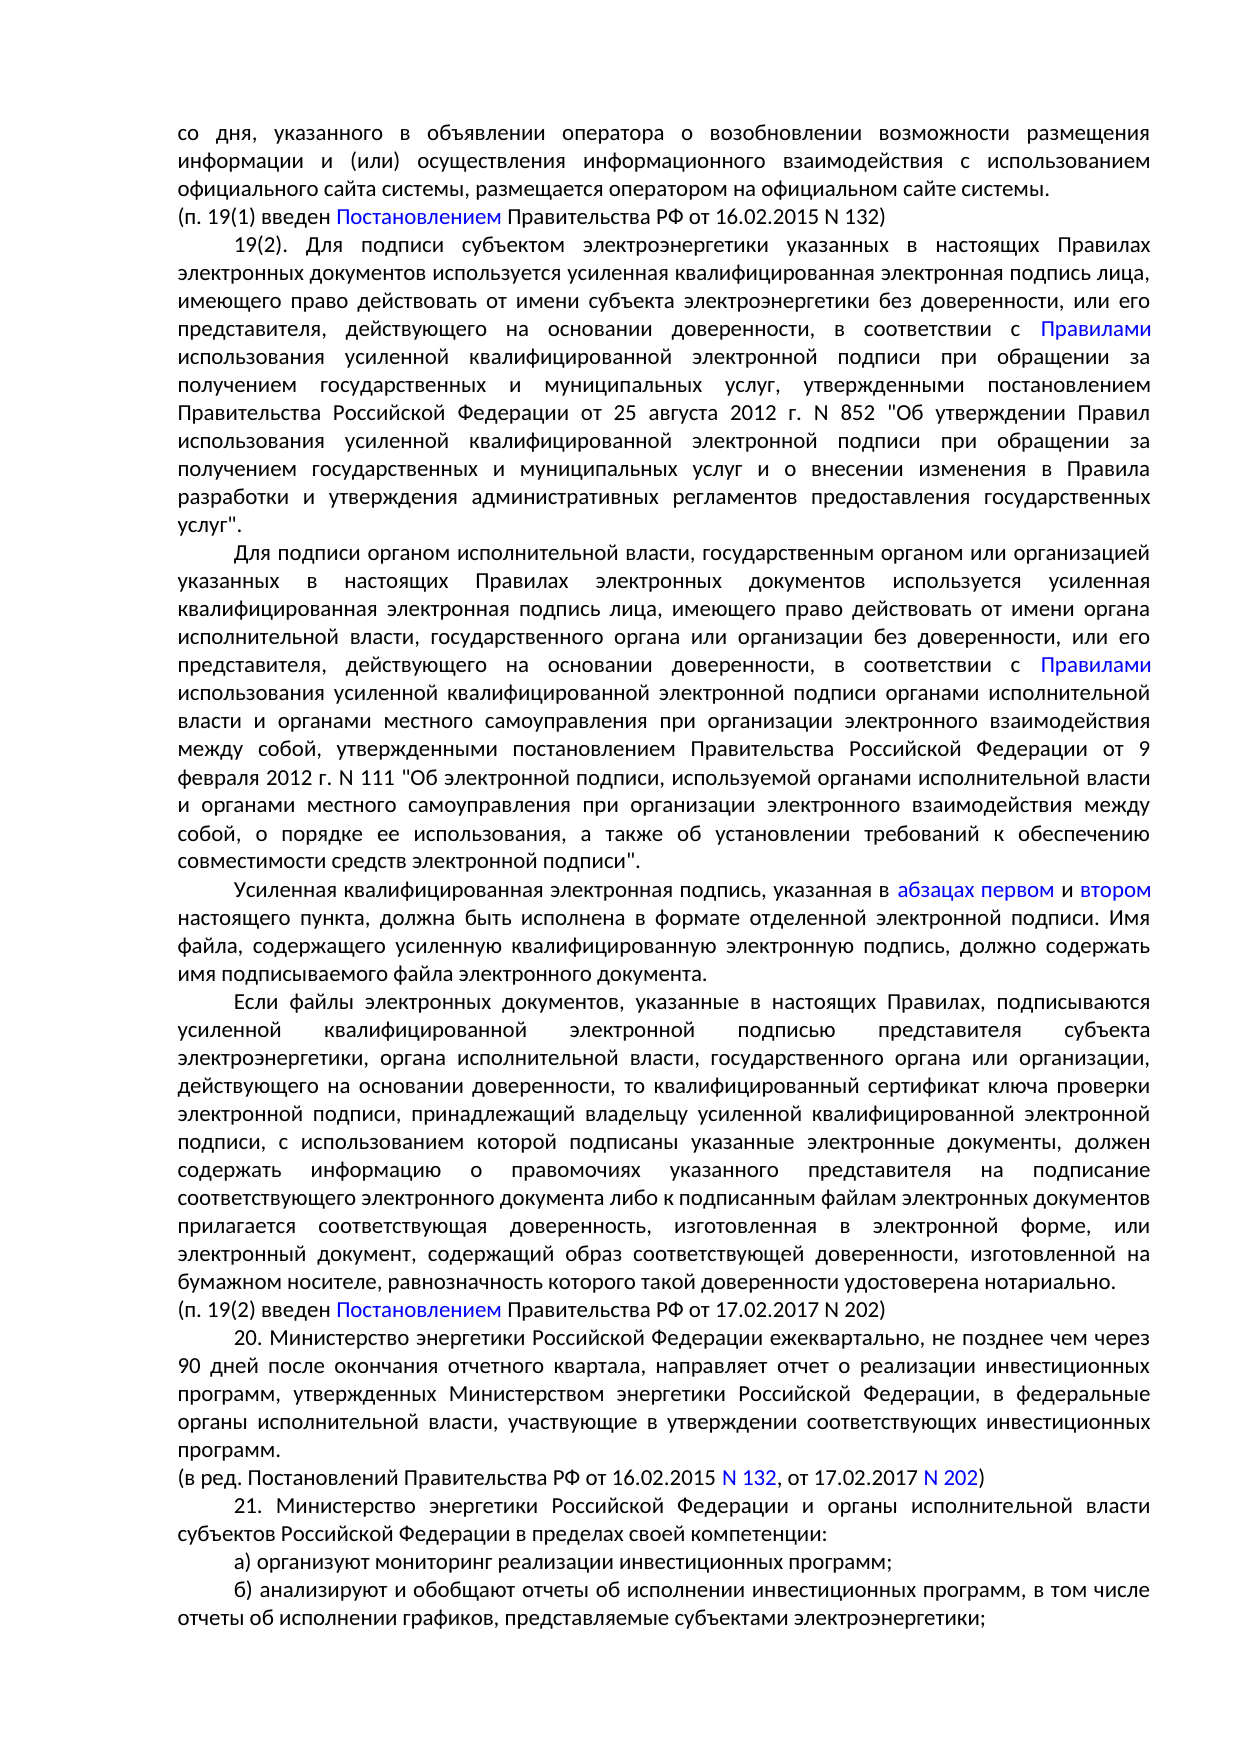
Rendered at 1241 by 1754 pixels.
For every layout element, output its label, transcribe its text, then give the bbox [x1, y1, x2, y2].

text Для подписи органом исполнительной власти, государственным органом или организацией указанных в настоящих Правилах электронных документов используется усиленная квалифицированная электронная подпись лица, имеющего право действовать от имени органа исполнительной власти, государственного органа или организации без доверенности, или его представителя, действующего на основании доверенности, в соответствии с Правилами использования усиленной квалифицированной электронной подписи органами исполнительной власти и органами местного самоуправления при организации электронного взаимодействия между собой, утвержденными постановлением Правительства Российской Федерации от 9 февраля 2012 г. N 111 "Об электронной подписи, используемой органами исполнительной власти и органами местного самоуправления при организации электронного взаимодействия между собой, о порядке ее использования, а также об установлении требований к обеспечению совместимости средств электронной подписи". [177, 538, 1152, 875]
text 20. Министерство энергетики Российской Федерации ежеквартально, не позднее чем через 90 дней после окончания отчетного квартала, направляет отчет о реализации инвестиционных программ, утвержденных Министерством энергетики Российской Федерации, в федеральные органы исполнительной власти, участвующие в утверждении соответствующих инвестиционных программ. [177, 1323, 1152, 1463]
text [177, 118, 1152, 202]
text б) анализируют и обобщают отчеты об исполнении инвестиционных программ, в том числе отчеты об исполнении графиков, представляемые субъектами электроэнергетики; [177, 1575, 1152, 1631]
text (п. 19(1) введен Постановлением Правительства РФ от 16.02.2015 N 132) [177, 202, 1152, 230]
text Если файлы электронных документов, указанные в настоящих Правилах, подписываются усиленной квалифицированной электронной подписью представителя субъекта электроэнергетики, органа исполнительной власти, государственного органа или организации, действующего на основании доверенности, то квалифицированный сертификат ключа проверки электронной подписи, принадлежащий владельцу усиленной квалифицированной электронной подписи, с использованием которой подписаны указанные электронные документы, должен содержать информацию о правомочиях указанного представителя на подписание соответствующего электронного документа либо к подписанным файлам электронных документов прилагается соответствующая доверенность, изготовленная в электронной форме, или электронный документ, содержащий образ соответствующей доверенности, изготовленной на бумажном носителе, равнозначность которого такой доверенности удостоверена нотариально. [177, 987, 1152, 1295]
text (в ред. Постановлений Правительства РФ от 16.02.2015 N 132, от 17.02.2017 N 202) [177, 1463, 1152, 1491]
text 21. Министерство энергетики Российской Федерации и органы исполнительной власти субъектов Российской Федерации в пределах своей компетенции: [177, 1491, 1152, 1547]
text Усиленная квалифицированная электронная подпись, указанная в абзацах первом и втором настоящего пункта, должна быть исполнена в формате отделенной электронной подписи. Имя файла, содержащего усиленную квалифицированную электронную подпись, должно содержать имя подписываемого файла электронного документа. [177, 875, 1152, 987]
text а) организуют мониторинг реализации инвестиционных программ; [177, 1547, 1152, 1575]
text (п. 19(2) введен Постановлением Правительства РФ от 17.02.2017 N 202) [177, 1295, 1152, 1323]
text 19(2). Для подписи субъектом электроэнергетики указанных в настоящих Правилах электронных документов используется усиленная квалифицированная электронная подпись лица, имеющего право действовать от имени субъекта электроэнергетики без доверенности, или его представителя, действующего на основании доверенности, в соответствии с Правилами использования усиленной квалифицированной электронной подписи при обращении за получением государственных и муниципальных услуг, утвержденными постановлением Правительства Российской Федерации от 25 августа 2012 г. N 852 "Об утверждении Правил использования усиленной квалифицированной электронной подписи при обращении за получением государственных и муниципальных услуг и о внесении изменения в Правила разработки и утверждения административных регламентов предоставления государственных услуг". [177, 230, 1152, 538]
